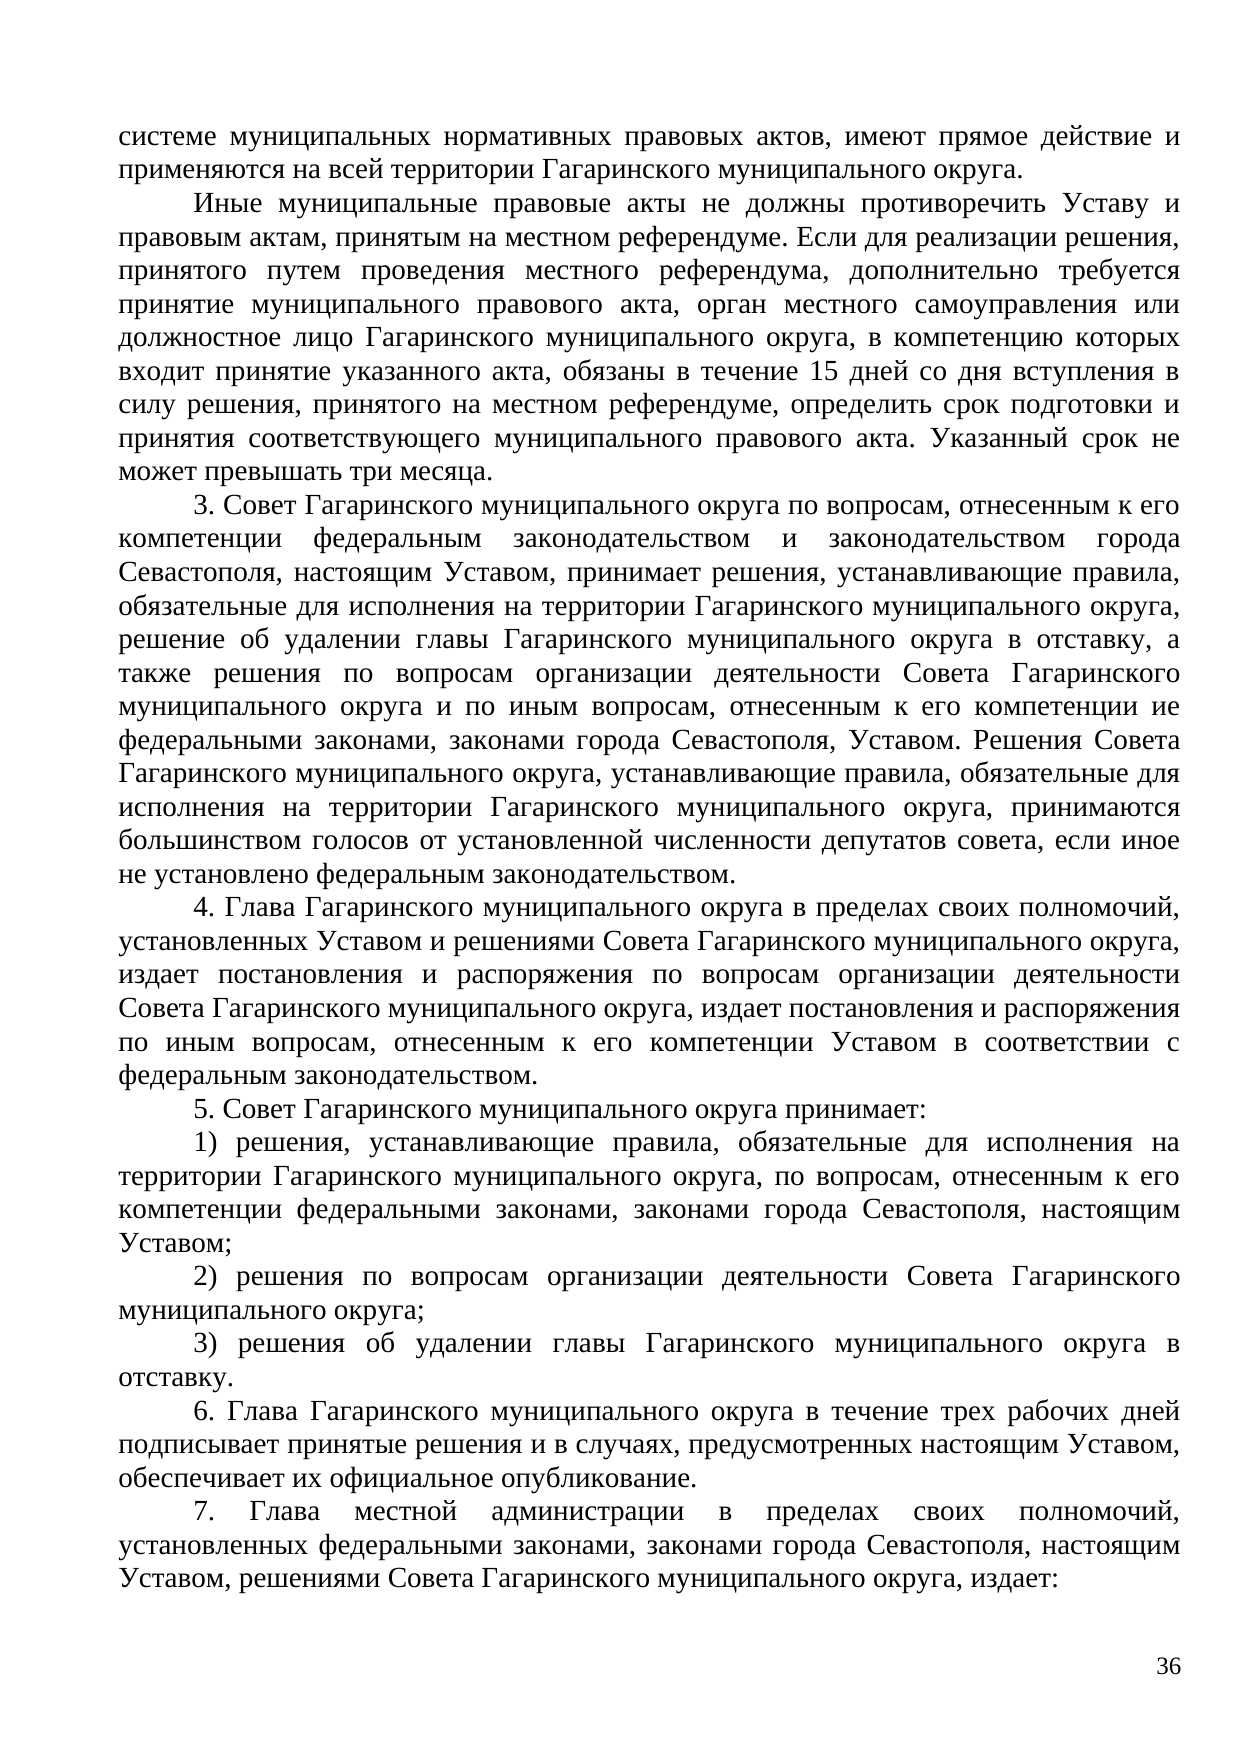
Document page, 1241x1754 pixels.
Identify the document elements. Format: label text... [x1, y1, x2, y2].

text 2) решения по вопросам организации деятельности Совета Гагаринского муниципального округа; [118, 1258, 1181, 1326]
text 1) решения, устанавливающие правила, обязательные для исполнения на территории Гагаринского муниципального округа, по вопросам, отнесенным к его компетенции федеральными законами, законами города Севастополя, настоящим Уставом; [118, 1124, 1181, 1258]
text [118, 118, 1181, 185]
text 5. Совет Гагаринского муниципального округа принимает: [118, 1091, 1181, 1124]
text 3. Совет Гагаринского муниципального округа по вопросам, отнесенным к его компетенции федеральным законодательством и законодательством города Севастополя, настоящим Уставом, принимает решения, устанавливающие правила, обязательные для исполнения на территории Гагаринского муниципального округа, решение об удалении главы Гагаринского муниципального округа в отставку, а также решения по вопросам организации деятельности Совета Гагаринского муниципального округа и по иным вопросам, отнесенным к его компетенции ие федеральными законами, законами города Севастополя, Уставом. Решения Совета Гагаринского муниципального округа, устанавливающие правила, обязательные для исполнения на территории Гагаринского муниципального округа, принимаются большинством голосов от установленной численности депутатов совета, если иное не установлено федеральным законодательством. [118, 487, 1181, 889]
text 4. Глава Гагаринского муниципального округа в пределах своих полномочий, установленных Уставом и решениями Совета Гагаринского муниципального округа, издает постановления и распоряжения по вопросам организации деятельности Совета Гагаринского муниципального округа, издает постановления и распоряжения по иным вопросам, отнесенным к его компетенции Уставом в соответствии с федеральным законодательством. [118, 889, 1181, 1091]
text 7. Глава местной администрации в пределах своих полномочий, установленных федеральными законами, законами города Севастополя, настоящим Уставом, решениями Совета Гагаринского муниципального округа, издает: [118, 1493, 1181, 1594]
text Иные муниципальные правовые акты не должны противоречить Уставу и правовым актам, принятым на местном референдуме. Если для реализации решения, принятого путем проведения местного референдума, дополнительно требуется принятие муниципального правового акта, орган местного самоуправления или должностное лицо Гагаринского муниципального округа, в компетенцию которых входит принятие указанного акта, обязаны в течение 15 дней со дня вступления в силу решения, принятого на местном референдуме, определить срок подготовки и принятия соответствующего муниципального правового акта. Указанный срок не может превышать три месяца. [118, 185, 1181, 487]
text 3) решения об удалении главы Гагаринского муниципального округа в отставку. [118, 1326, 1181, 1393]
text 6. Глава Гагаринского муниципального округа в течение трех рабочих дней подписывает принятые решения и в случаях, предусмотренных настоящим Уставом, обеспечивает их официальное опубликование. [118, 1393, 1181, 1493]
